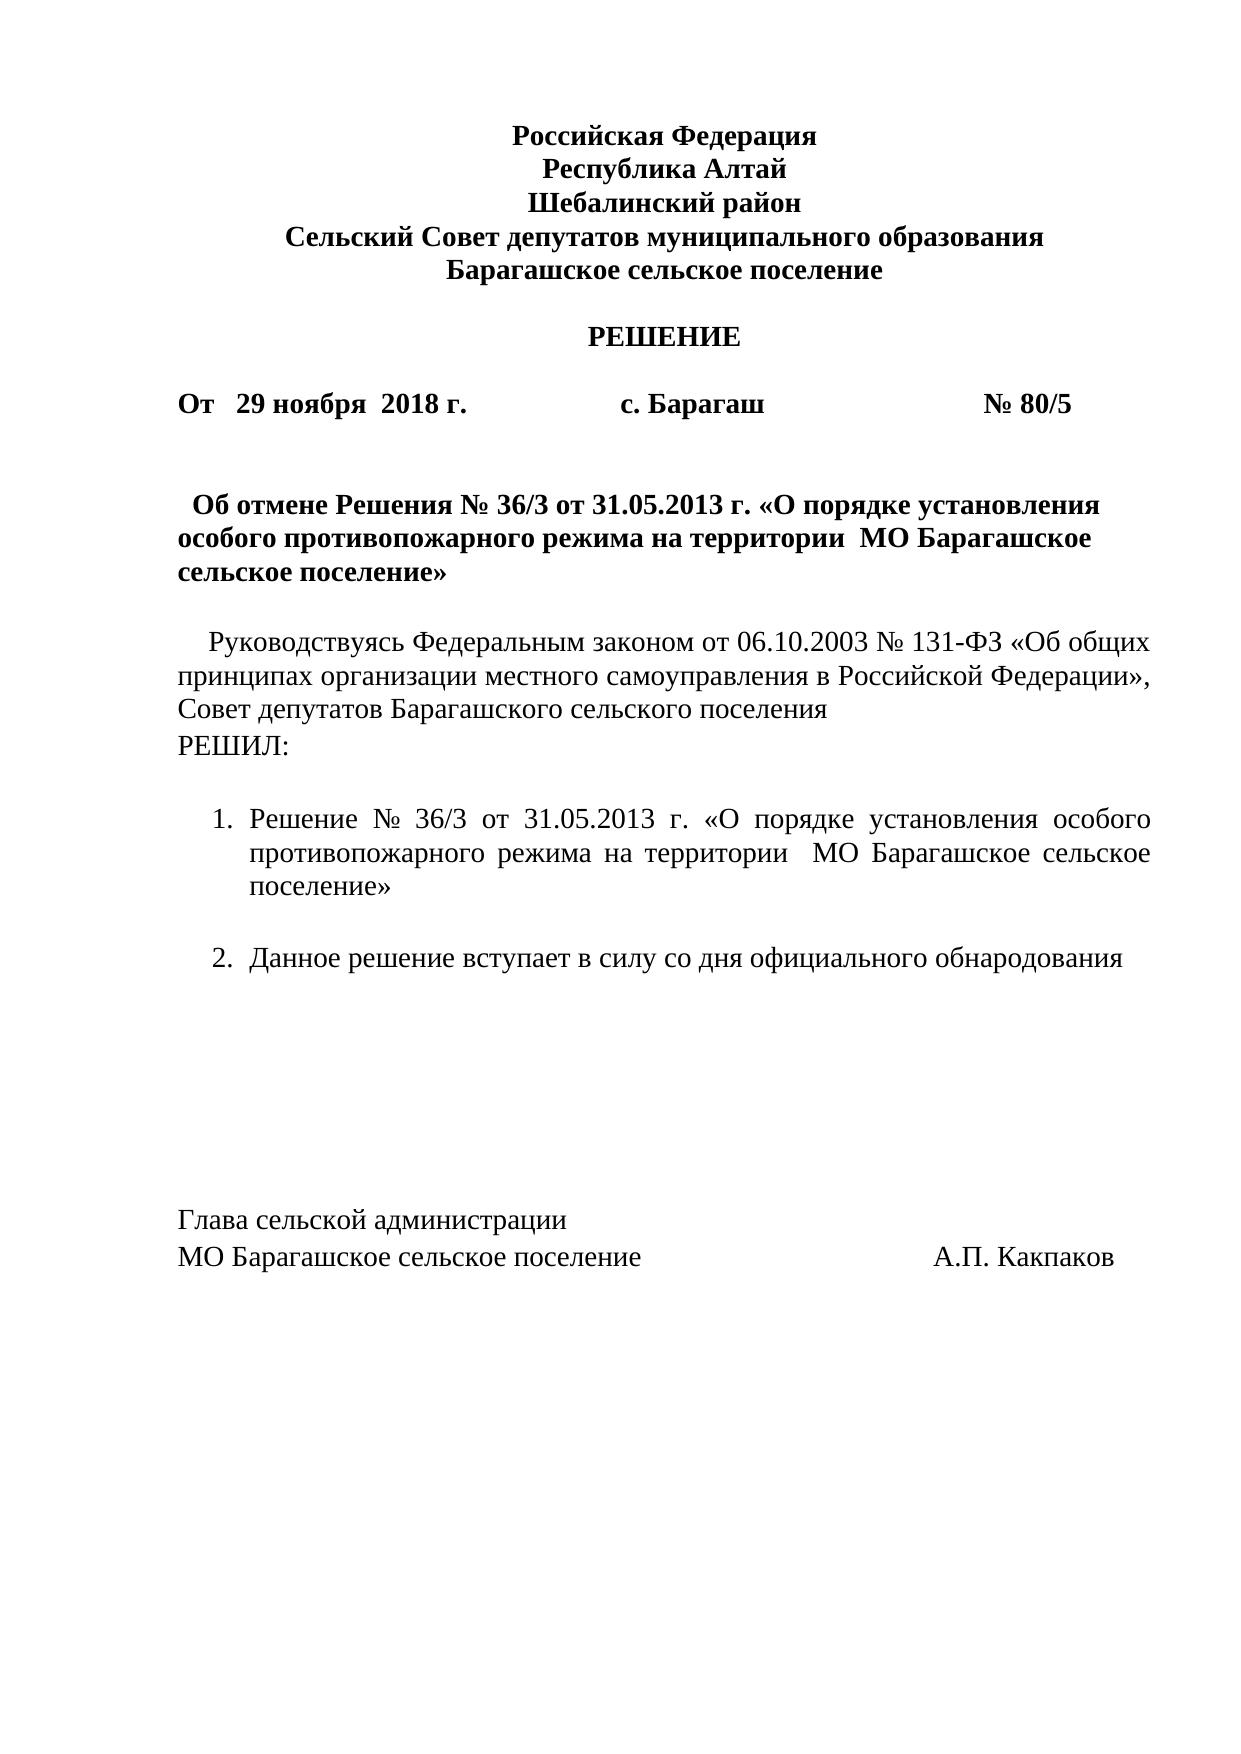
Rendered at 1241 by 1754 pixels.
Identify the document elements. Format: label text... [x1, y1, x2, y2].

text Республика Алтай [177, 152, 1152, 185]
text МО Барагашское сельское поселение А.П. Какпаков [177, 1239, 1152, 1272]
text От 29 ноября 2018 г. с. Барагаш № 80/5 [177, 386, 1152, 420]
text Глава сельской администрации [177, 1202, 1152, 1236]
list Решение № 36/3 от 31.05.2013 г. «О порядке установления особого противопожарного режима на территории МО Барагашское сельское поселение» [212, 801, 1152, 902]
text Руководствуясь Федеральным законом от 06.10.2003 № 131-ФЗ «Об общих принципах организации местного самоуправления в Российской Федерации», Совет депутатов Барагашского сельского поселения [177, 624, 1152, 725]
text Сельский Совет депутатов муниципального образования [177, 219, 1152, 252]
list Данное решение вступает в силу со дня официального обнародования [212, 941, 1152, 974]
text Российская Федерация [177, 118, 1152, 152]
text Об отмене Решения № 36/3 от 31.05.2013 г. «О порядке установления особого противопожарного режима на территории МО Барагашское сельское поселение» [177, 487, 1152, 588]
text Шебалинский район [177, 185, 1152, 219]
text РЕШЕНИЕ [177, 319, 1152, 353]
text Барагашское сельское поселение [177, 252, 1152, 286]
text РЕШИЛ: [177, 728, 1152, 762]
